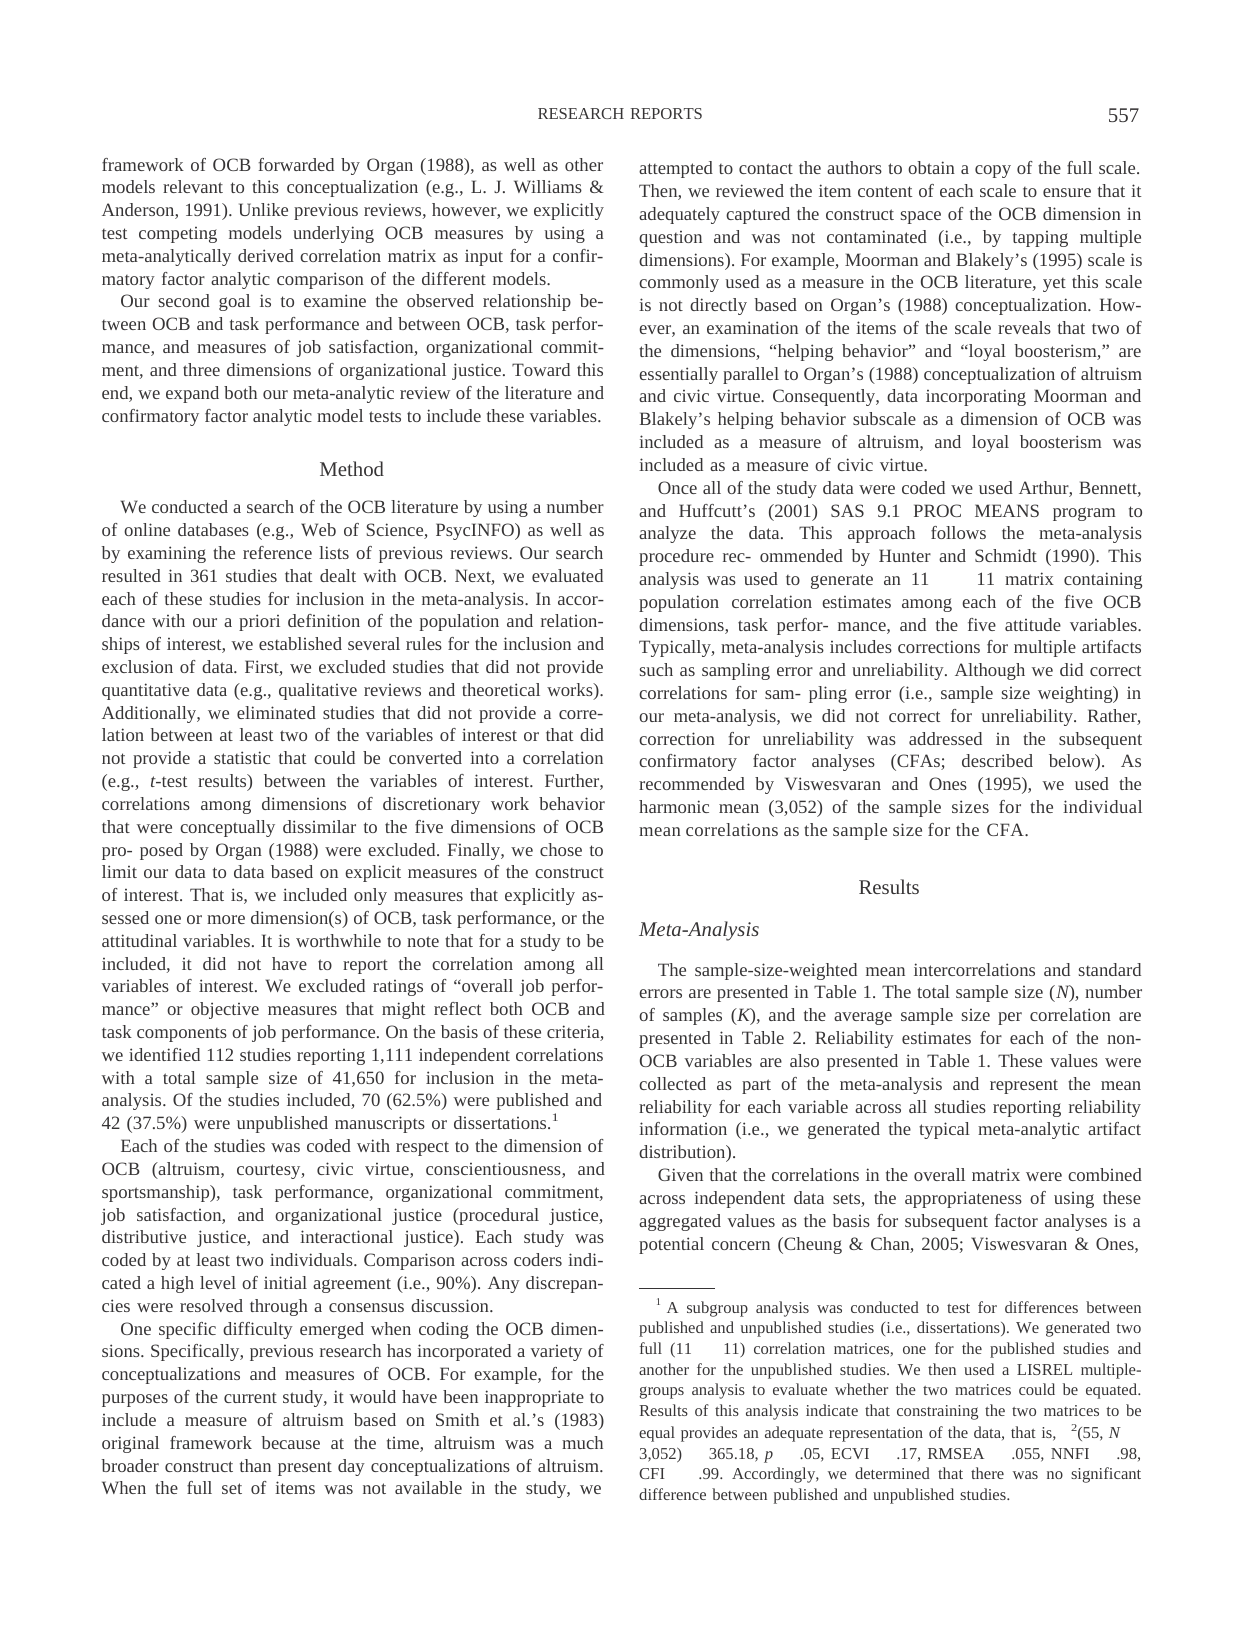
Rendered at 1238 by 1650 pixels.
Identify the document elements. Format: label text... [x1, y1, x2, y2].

text Results [854, 875, 923, 899]
text The sample-size-weighted mean intercorrelations and standard errors are presented in Table 1. The total sample size (N), number of samples (K), and the average sample size per correlation are presented in Table 2. Reliability estimates for each of the non- OCB variables are also presented in Table 1. These values were collected as part of the meta-analysis and represent the mean reliability for each variable across all studies reporting reliability information (i.e., we generated the typical meta-analytic artifact distribution). [639, 959, 1142, 1163]
text attempted to contact the authors to obtain a copy of the full scale. Then, we reviewed the item content of each scale to ensure that it adequately captured the construct space of the OCB dimension in question and was not contaminated (i.e., by tapping multiple dimensions). For example, Moorman and Blakely’s (1995) scale is commonly used as a measure in the OCB literature, yet this scale is not directly based on Organ’s (1988) conceptualization. How- ever, an examination of the items of the scale reveals that two of the dimensions, “helping behavior” and “loyal boosterism,” are essentially parallel to Organ’s (1988) conceptualization of altruism and civic virtue. Consequently, data incorporating Moorman and Blakely’s helping behavior subscale as a dimension of OCB was included as a measure of altruism, and loyal boosterism was included as a measure of civic virtue. [639, 157, 1142, 475]
text One specific difficulty emerged when coding the OCB dimen- sions. Specifically, previous research has incorporated a variety of conceptualizations and measures of OCB. For example, for the purposes of the current study, it would have been inappropriate to include a measure of altruism based on Smith et al.’s (1983) original framework because at the time, altruism was a much broader construct than present day conceptualizations of altruism. When the full set of items was not available in the study, we [101, 1318, 605, 1499]
text 42 (37.5%) were unpublished manuscripts or dissertations.1 [101, 1112, 562, 1134]
text Meta-Analysis [639, 917, 762, 941]
text Once all of the study data were coded we used Arthur, Bennett, and Huffcutt’s (2001) SAS 9.1 PROC MEANS program to analyze the data. This approach follows the meta-analysis procedure rec- ommended by Hunter and Schmidt (1990). This analysis was used to generate an 11 11 matrix containing population correlation estimates among each of the five OCB dimensions, task perfor- mance, and the five attitude variables. Typically, meta-analysis includes corrections for multiple artifacts such as sampling error and unreliability. Although we did correct correlations for sam- pling error (i.e., sample size weighting) in our meta-analysis, we did not correct for unreliability. Rather, correction for unreliability was addressed in the subsequent confirmatory factor analyses (CFAs; described below). As recommended by Viswesvaran and Ones (1995), we used the harmonic mean (3,052) of the sample sizes for the individual mean correlations as the sample size for the CFA. [639, 477, 1143, 840]
text We conducted a search of the OCB literature by using a number of online databases (e.g., Web of Science, PsycINFO) as well as by examining the reference lists of previous reviews. Our search resulted in 361 studies that dealt with OCB. Next, we evaluated each of these studies for inclusion in the meta-analysis. In accor- dance with our a priori definition of the population and relation- ships of interest, we established several rules for the inclusion and exclusion of data. First, we excluded studies that did not provide quantitative data (e.g., qualitative reviews and theoretical works). Additionally, we eliminated studies that did not provide a corre- lation between at least two of the variables of interest or that did not provide a statistic that could be converted into a correlation (e.g., t-test results) between the variables of interest. Further, correlations among dimensions of discretionary work behavior that were conceptually dissimilar to the five dimensions of OCB pro- posed by Organ (1988) were excluded. Finally, we chose to limit our data to data based on explicit measures of the construct of interest. That is, we included only measures that explicitly as- sessed one or more dimension(s) of OCB, task performance, or the attitudinal variables. It is worthwhile to note that for a study to be included, it did not have to report the correlation among all variables of interest. We excluded ratings of “overall job perfor- mance” or objective measures that might reflect both OCB and task components of job performance. On the basis of these criteria, we identified 112 studies reporting 1,111 independent correlations with a total sample size of 41,650 for inclusion in the meta- analysis. Of the studies included, 70 (62.5%) were published and [101, 496, 605, 1111]
text Given that the correlations in the overall matrix were combined across independent data sets, the appropriateness of using these aggregated values as the basis for subsequent factor analyses is a potential concern (Cheung & Chan, 2005; Viswesvaran & Ones, [639, 1164, 1142, 1254]
text framework of OCB forwarded by Organ (1988), as well as other models relevant to this conceptualization (e.g., L. J. Williams & Anderson, 1991). Unlike previous reviews, however, we explicitly test competing models underlying OCB measures by using a meta-analytically derived correlation matrix as input for a confir- matory factor analytic comparison of the different models. [101, 153, 605, 289]
text Method [315, 457, 387, 481]
text Our second goal is to examine the observed relationship be- tween OCB and task performance and between OCB, task perfor- mance, and measures of job satisfaction, organizational commit- ment, and three dimensions of organizational justice. Toward this end, we expand both our meta-analytic review of the literature and confirmatory factor analytic model tests to include these variables. [101, 290, 605, 426]
text 3,052) 365.18, p .05, ECVI .17, RMSEA .055, NNFI .98, CFI .99. Accordingly, we determined that there was no significant difference between published and unpublished studies. [639, 1443, 1142, 1504]
text 1 A subgroup analysis was conducted to test for differences between published and unpublished studies (i.e., dissertations). We generated two full (11 11) correlation matrices, one for the published studies and another for the unpublished studies. We then used a LISREL multiple- groups analysis to evaluate whether the two matrices could be equated. Results of this analysis indicate that constraining the two matrices to be equal provides an adequate representation of the data, that is, 2(55, N [639, 1295, 1142, 1442]
text Each of the studies was coded with respect to the dimension of OCB (altruism, courtesy, civic virtue, conscientiousness, and sportsmanship), task performance, organizational commitment, job satisfaction, and organizational justice (procedural justice, distributive justice, and interactional justice). Each study was coded by at least two individuals. Comparison across coders indi- cated a high level of initial agreement (i.e., 90%). Any discrepan- cies were resolved through a consensus discussion. [101, 1135, 605, 1316]
